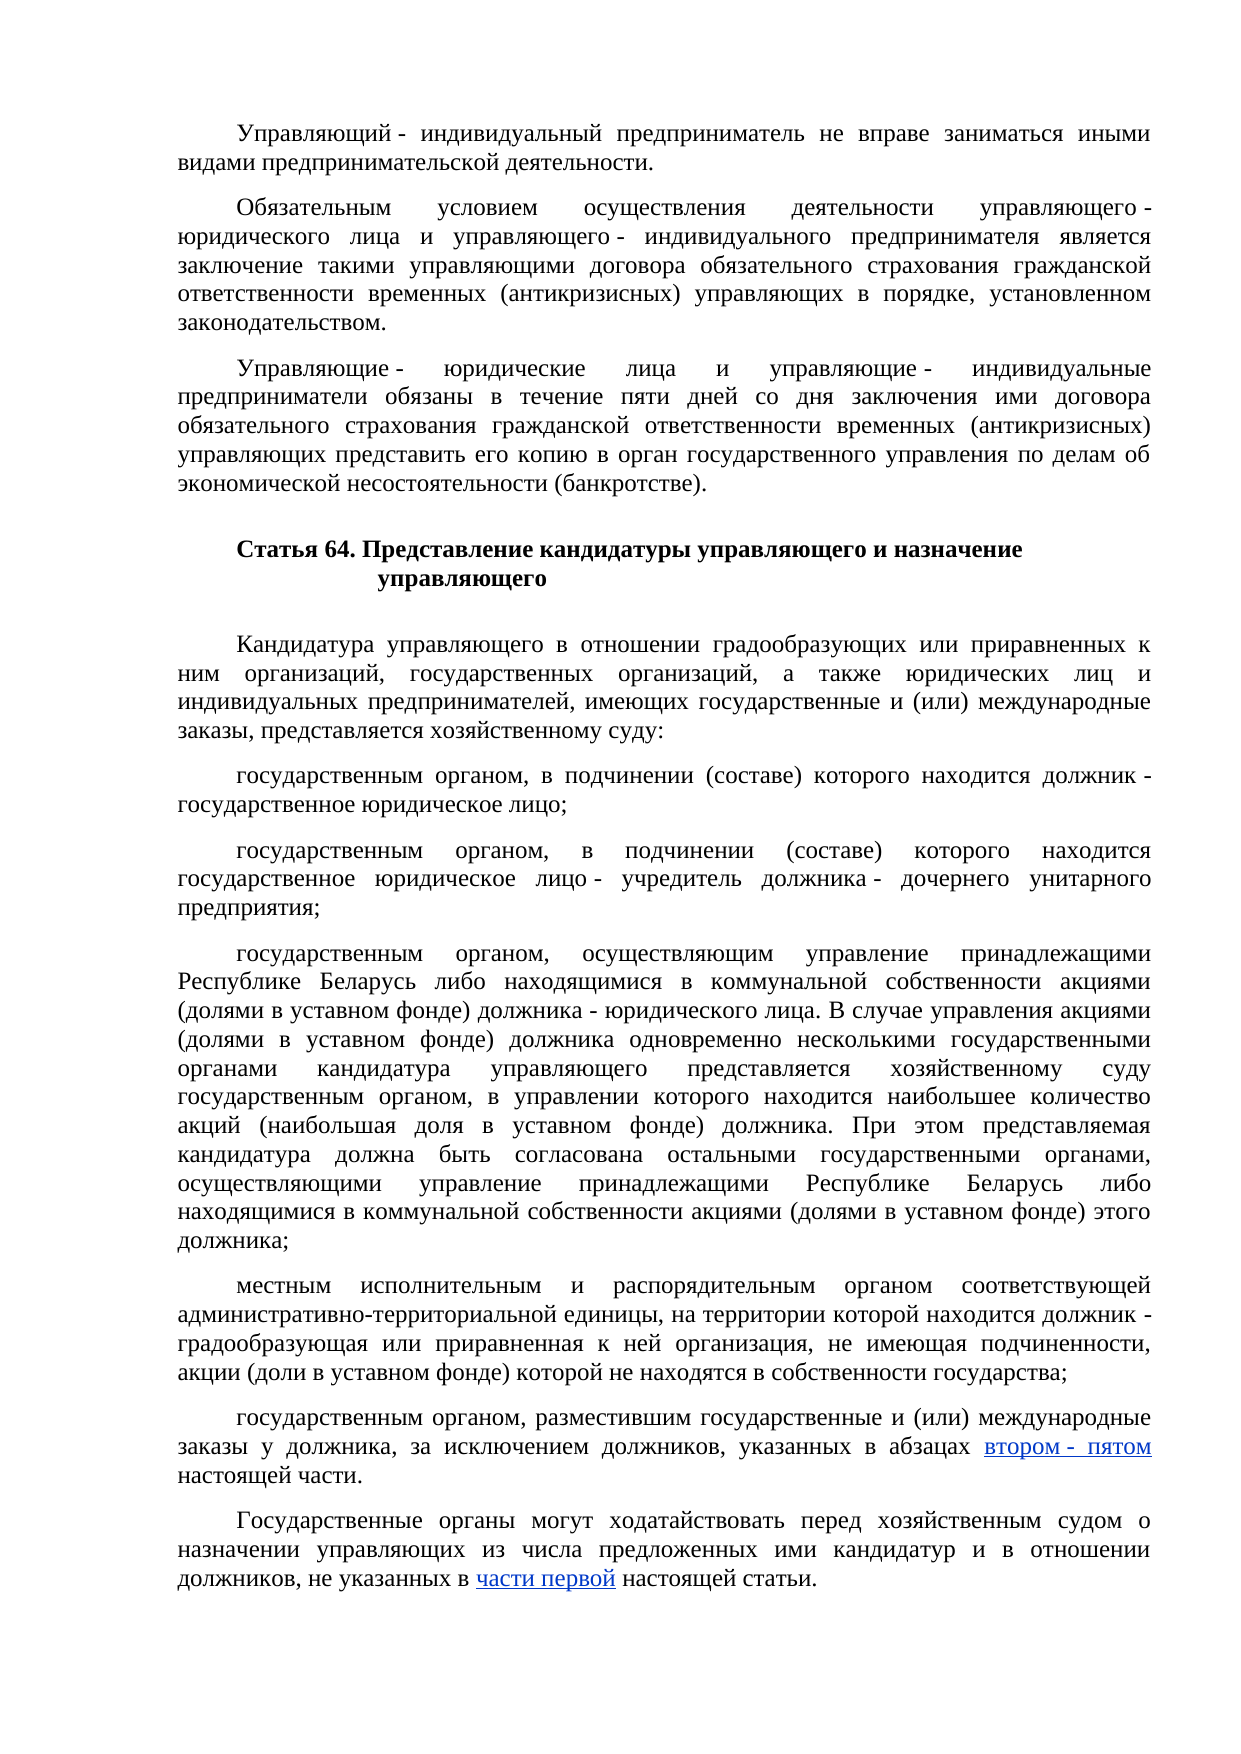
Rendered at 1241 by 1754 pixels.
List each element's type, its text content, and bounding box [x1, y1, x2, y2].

text государственным органом, осуществляющим управление принадлежащими Республике Беларусь либо находящимися в коммунальной собственности акциями (долями в уставном фонде) должника - юридического лица. В случае управления акциями (долями в уставном фонде) должника одновременно несколькими государственными органами кандидатура управляющего представляется хозяйственному суду государственным органом, в управлении которого находится наибольшее количество акций (наибольшая доля в уставном фонде) должника. При этом представляемая кандидатура должна быть согласована остальными государственными органами, осуществляющими управление принадлежащими Республике Беларусь либо находящимися в коммунальной собственности акциями (долями в уставном фонде) этого должника; [177, 938, 1152, 1254]
text Обязательным условием осуществления деятельности управляющего - юридического лица и управляющего - индивидуального предпринимателя является заключение такими управляющими договора обязательного страхования гражданской ответственности временных (антикризисных) управляющих в порядке, установленном законодательством. [177, 192, 1152, 336]
text Управляющий - индивидуальный предприниматель не вправе заниматься иными видами предпринимательской деятельности. [177, 118, 1152, 176]
text местным исполнительным и распорядительным органом соответствующей административно-территориальной единицы, на территории которой находится должник - градообразующая или приравненная к ней организация, не имеющая подчиненности, акции (доли в уставном фонде) которой не находятся в собственности государства; [177, 1271, 1152, 1386]
text Статья 64. Представление кандидатуры управляющего и назначение управляющего [236, 534, 1152, 591]
text Государственные органы могут ходатайствовать перед хозяйственным судом о назначении управляющих из числа предложенных ими кандидатур и в отношении должников, не указанных в части первой настоящей статьи. [177, 1505, 1152, 1591]
text государственным органом, в подчинении (составе) которого находится должник - государственное юридическое лицо; [177, 761, 1152, 818]
text государственным органом, разместившим государственные и (или) международные заказы у должника, за исключением должников, указанных в абзацах втором - пятом настоящей части. [177, 1402, 1152, 1488]
text Кандидатура управляющего в отношении градообразующих или приравненных к ним организаций, государственных организаций, а также юридических лиц и индивидуальных предпринимателей, имеющих государственные и (или) международные заказы, представляется хозяйственному суду: [177, 629, 1152, 744]
text Управляющие - юридические лица и управляющие - индивидуальные предприниматели обязаны в течение пяти дней со дня заключения ими договора обязательного страхования гражданской ответственности временных (антикризисных) управляющих представить его копию в орган государственного управления по делам об экономической несостоятельности (банкротстве). [177, 353, 1152, 496]
text государственным органом, в подчинении (составе) которого находится государственное юридическое лицо - учредитель должника - дочернего унитарного предприятия; [177, 835, 1152, 921]
